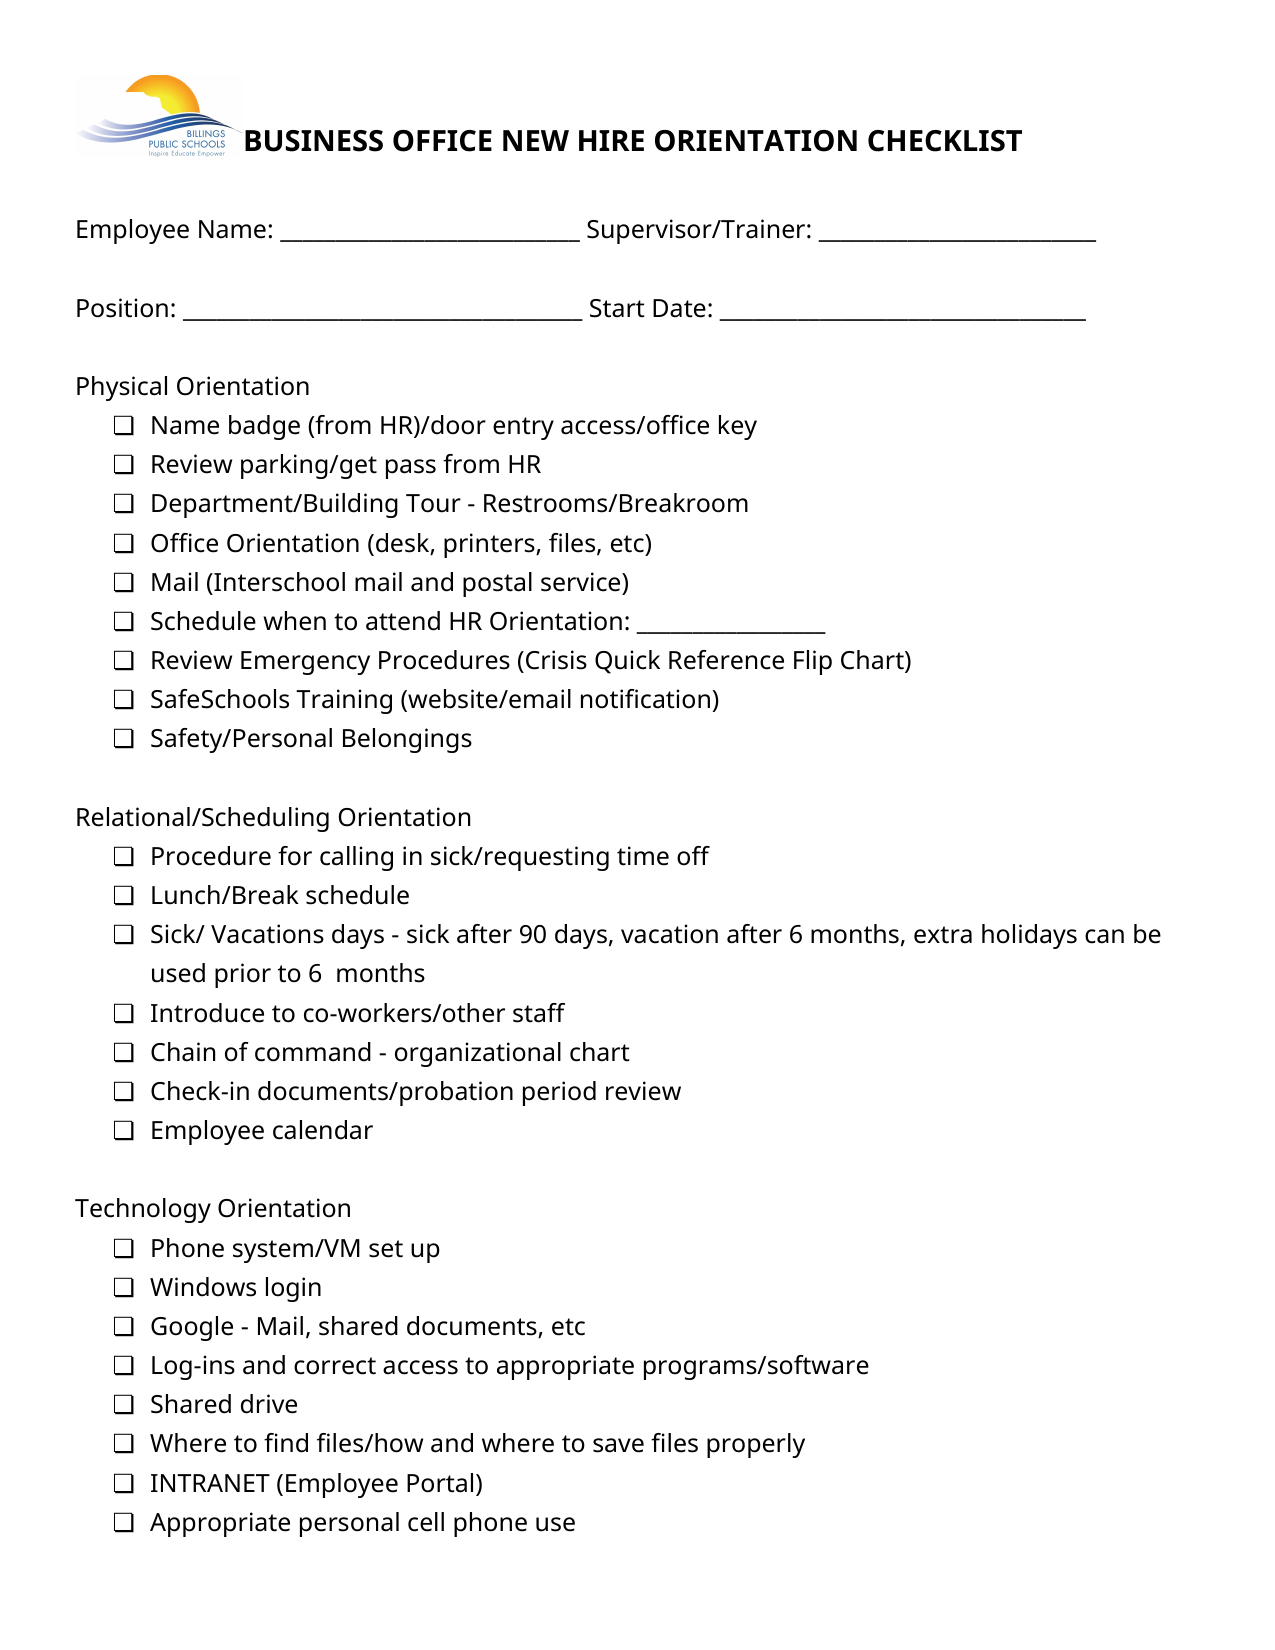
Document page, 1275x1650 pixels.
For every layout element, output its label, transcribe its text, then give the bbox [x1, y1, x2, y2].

text Position: ____________________________________ Start Date: _________________________________ [75, 290, 1200, 324]
list Employee calendar [112, 1113, 1200, 1147]
list Check-in documents/probation period review [112, 1073, 1200, 1108]
list Department/Building Tour - Restrooms/Breakroom [112, 486, 1200, 520]
list Name badge (from HR)/door entry access/office key [112, 408, 1200, 442]
list Where to find files/how and where to save files properly [112, 1426, 1200, 1460]
text BUSINESS OFFICE NEW HIRE ORIENTATION CHECKLIST [75, 121, 1200, 160]
list Review Emergency Procedures (Crisis Quick Reference Flip Chart) [112, 643, 1200, 677]
list Introduce to co-workers/other staff [112, 995, 1200, 1029]
text Relational/Scheduling Orientation [75, 799, 1200, 833]
list Log-ins and correct access to appropriate programs/software [112, 1348, 1200, 1382]
text Physical Orientation [75, 368, 1200, 403]
list Schedule when to attend HR Orientation: _________________ [112, 603, 1200, 638]
list Shared drive [112, 1387, 1200, 1421]
list Office Orientation (desk, printers, files, etc) [112, 525, 1200, 559]
list Safety/Personal Belongings [112, 721, 1200, 755]
list Chain of command - organizational chart [112, 1034, 1200, 1068]
list Mail (Interschool mail and postal service) [112, 564, 1200, 598]
picture [75, 75, 243, 157]
text Employee Name: ___________________________ Supervisor/Trainer: _________________________ [75, 212, 1200, 246]
text Technology Orientation [75, 1191, 1200, 1225]
list Windows login [112, 1269, 1200, 1303]
list INTRANET (Employee Portal) [112, 1465, 1200, 1499]
list Phone system/VM set up [112, 1230, 1200, 1264]
list Google - Mail, shared documents, etc [112, 1308, 1200, 1343]
list Review parking/get pass from HR [112, 447, 1200, 481]
list Appropriate personal cell phone use [112, 1504, 1200, 1538]
list Procedure for calling in sick/requesting time off [112, 838, 1200, 873]
list Sick/ Vacations days - sick after 90 days, vacation after 6 months, extra holidays can be used prior to 6 months [112, 917, 1200, 990]
list Lunch/Break schedule [112, 878, 1200, 912]
list SafeSchools Training (website/email notification) [112, 682, 1200, 716]
